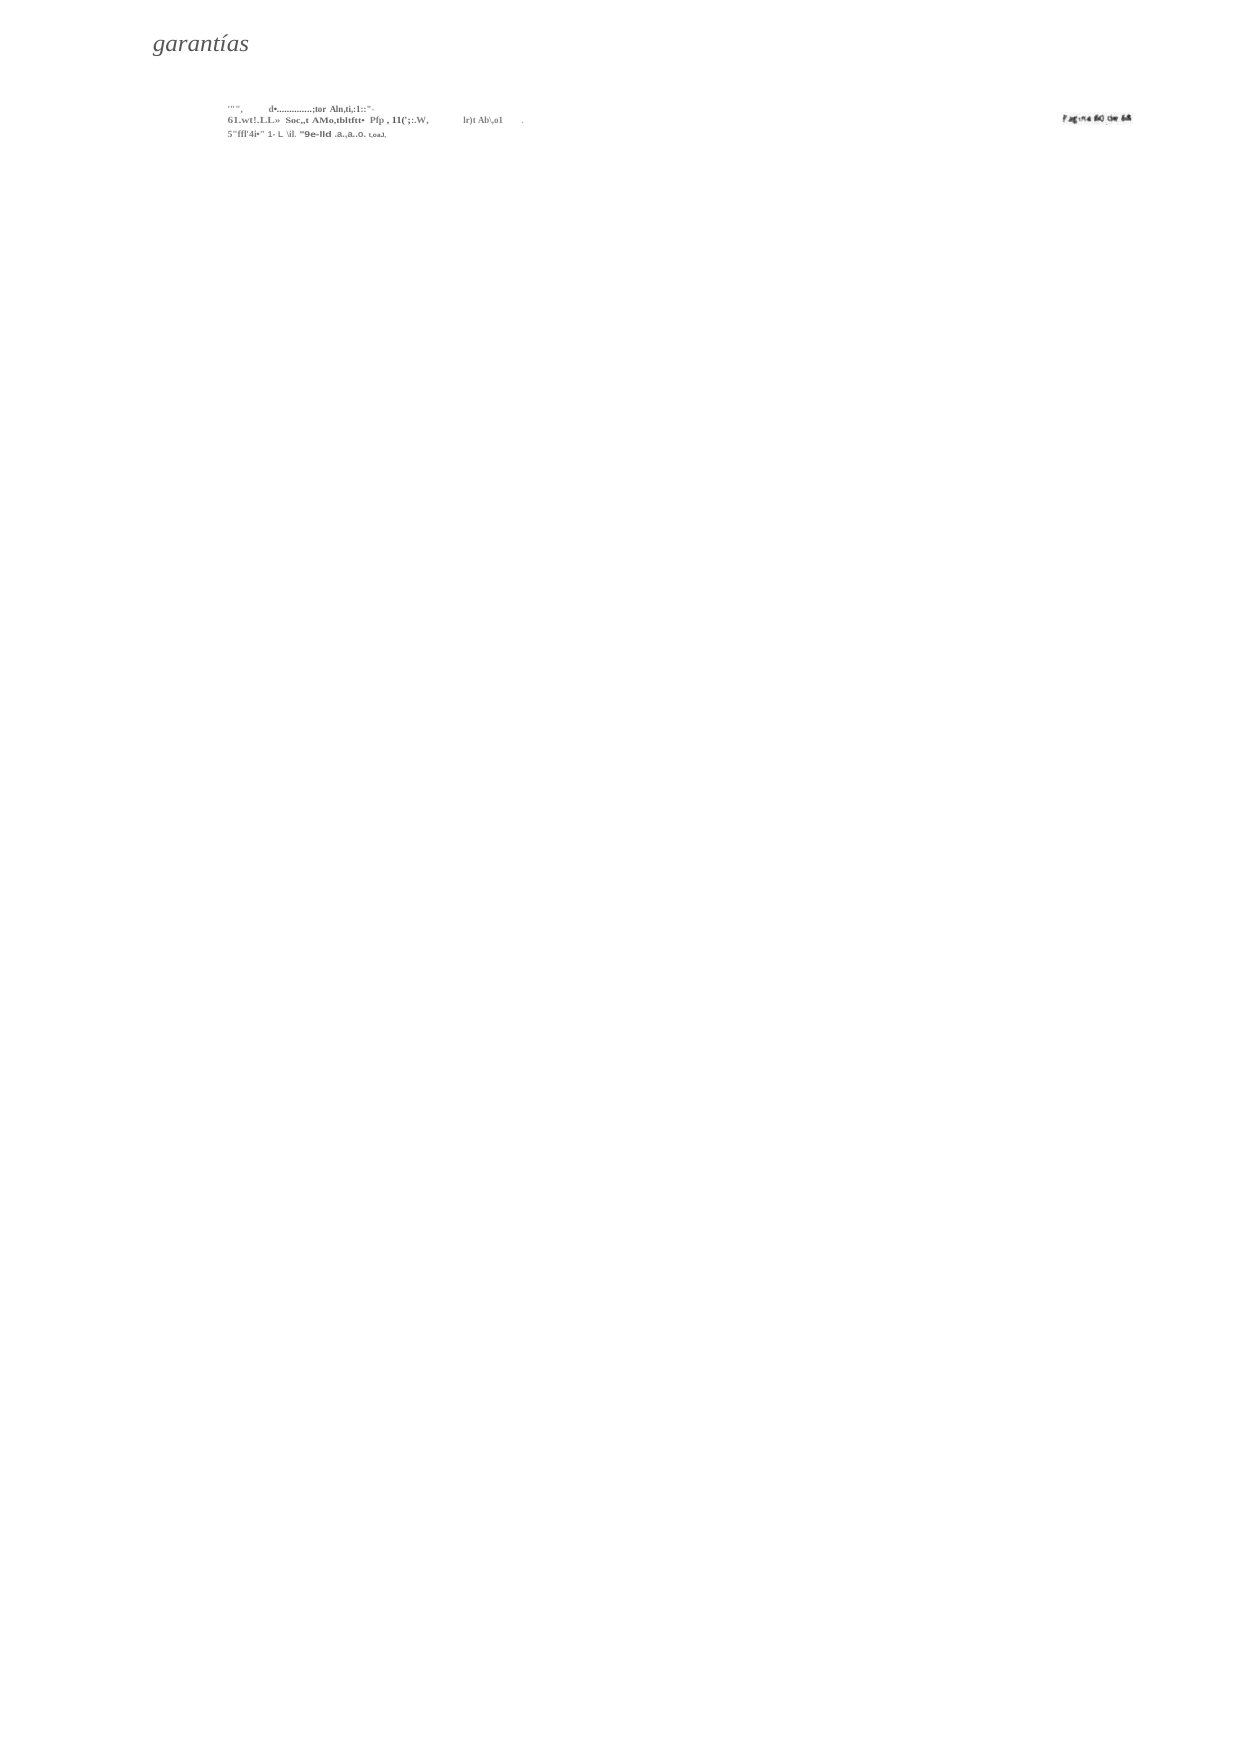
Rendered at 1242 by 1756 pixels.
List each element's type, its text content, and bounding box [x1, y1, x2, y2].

picture [1060, 112, 1133, 125]
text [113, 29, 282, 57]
